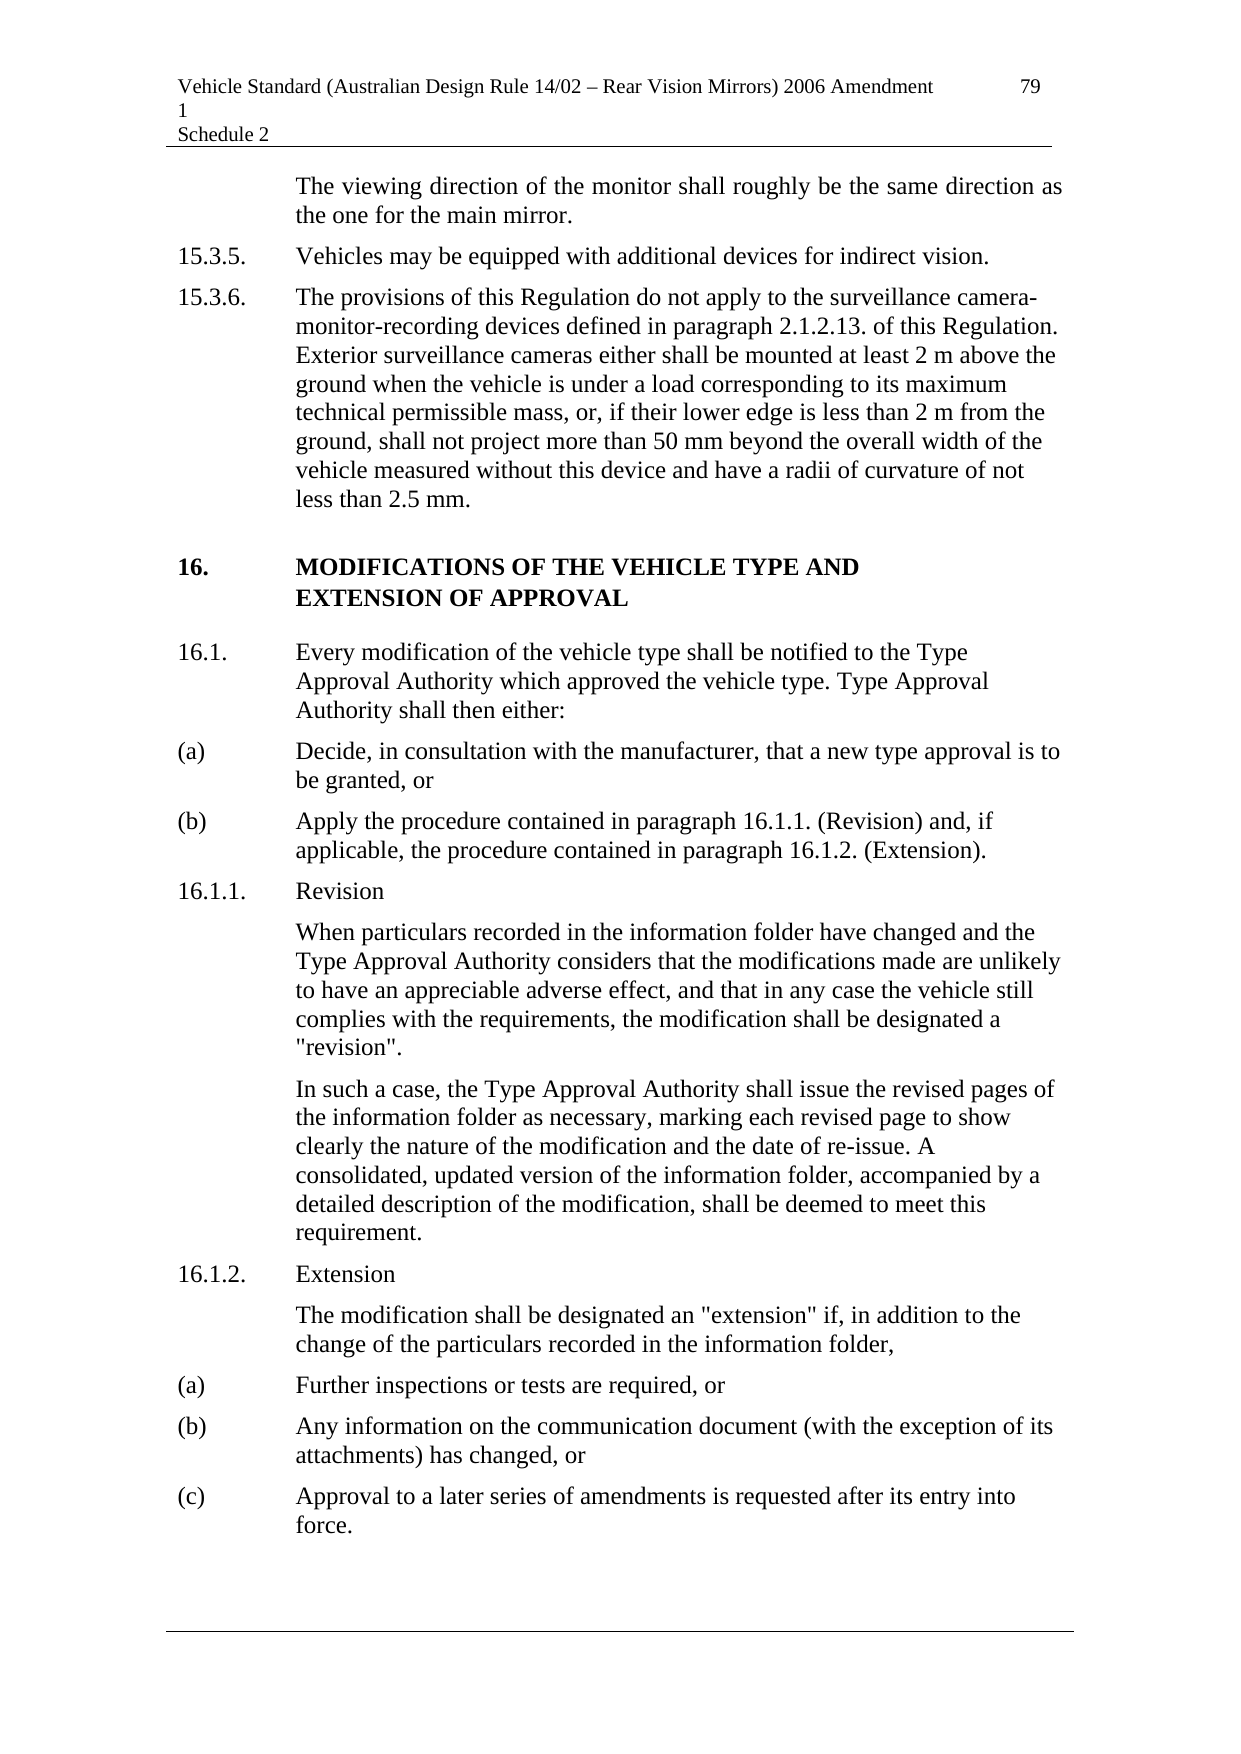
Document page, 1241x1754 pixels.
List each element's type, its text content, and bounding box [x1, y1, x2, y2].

text 15.3.5. Vehicles may be equipped with additional devices for indirect vision. [177, 241, 1063, 270]
text When particulars recorded in the information folder have changed and the Type Approval Authority considers that the modifications made are unlikely to have an appreciable adverse effect, and that in any case the vehicle still complies with the requirements, the modification shall be designated a "revision". [177, 917, 1063, 1061]
text 15.3.6. The provisions of this Regulation do not apply to the surveillance camera-monitor-recording devices defined in paragraph 2.1.2.13. of this Regulation. Exterior surveillance cameras either shall be mounted at least 2 m above the ground when the vehicle is under a load corresponding to its maximum technical permissible mass, or, if their lower edge is less than 2 m from the ground, shall not project more than 50 mm beyond the overall width of the vehicle measured without this device and have a radii of curvature of not less than 2.5 mm. [177, 282, 1063, 512]
text (a) Decide, in consultation with the manufacturer, that a new type approval is to be granted, or [177, 736, 1063, 794]
text 16.1.1. Revision [177, 876, 1063, 905]
text 16.1. Every modification of the vehicle type shall be notified to the Type Approval Authority which approved the vehicle type. Type Approval Authority shall then either: [177, 637, 1063, 724]
text The viewing direction of the monitor shall roughly be the same direction as the one for the main mirror. [177, 171, 1063, 229]
text 16. Modifications of the vehicle type and extension of approval [177, 550, 945, 612]
text (b) Apply the procedure contained in paragraph 16.1.1. (Revision) and, if applicable, the procedure contained in paragraph 16.1.2. (Extension). [177, 806, 1063, 864]
text (c) Approval to a later series of amendments is requested after its entry into force. [177, 1481, 1063, 1539]
text (a) Further inspections or tests are required, or [177, 1370, 1063, 1399]
text 16.1.2. Extension [177, 1259, 1063, 1287]
text The modification shall be designated an "extension" if, in addition to the change of the particulars recorded in the information folder, [177, 1300, 1063, 1357]
text In such a case, the Type Approval Authority shall issue the revised pages of the information folder as necessary, marking each revised page to show clearly the nature of the modification and the date of re-issue. A consolidated, updated version of the information folder, accompanied by a detailed description of the modification, shall be deemed to meet this requirement. [177, 1074, 1063, 1246]
text (b) Any information on the communication document (with the exception of its attachments) has changed, or [177, 1411, 1063, 1469]
